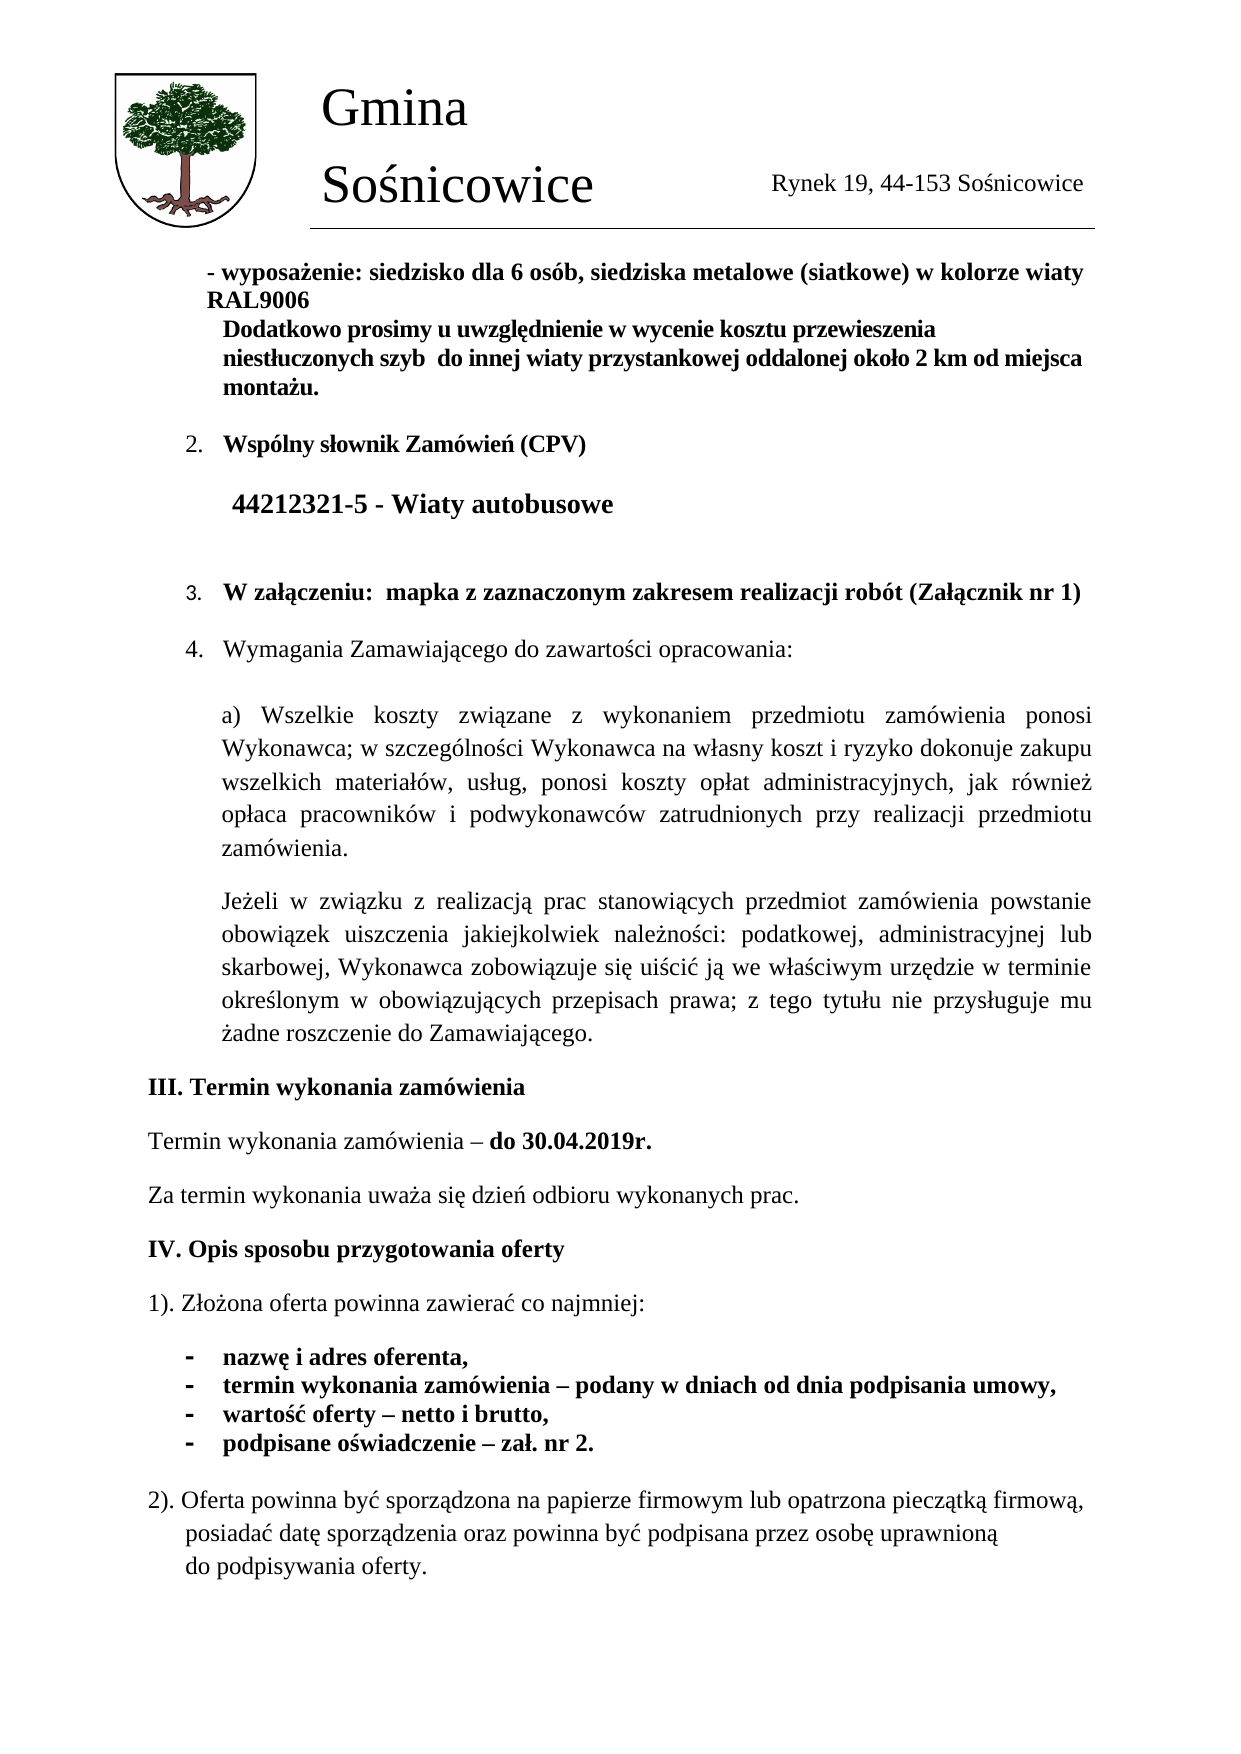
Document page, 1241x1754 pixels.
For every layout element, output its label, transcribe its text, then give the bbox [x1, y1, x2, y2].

text III. Termin wykonania zamówienia [148, 1072, 1093, 1101]
list Wspólny słownik Zamówień (CPV) [185, 429, 1093, 458]
list nazwę i adres oferenta, [185, 1342, 1093, 1370]
list Dodatkowo prosimy u uwzględnienie w wycenie kosztu przewieszenia niestłuczonych szyb do innej wiaty przystankowej oddalonej około 2 km od miejsca montażu. [223, 314, 1093, 400]
list W załączeniu: mapka z zaznaczonym zakresem realizacji robót (Załącznik nr 1) [185, 577, 1093, 606]
subtitle 44212321-5 - Wiaty autobusowe [148, 487, 1093, 519]
text a) Wszelkie koszty związane z wykonaniem przedmiotu zamówienia ponosi Wykonawca; w szczególności Wykonawca na własny koszt i ryzyko dokonuje zakupu wszelkich materiałów, usług, ponosi koszty opłat administracyjnych, jak również opłaca pracowników i podwykonawców zatrudnionych przy realizacji przedmiotu zamówienia. [221, 701, 1093, 861]
picture [114, 73, 257, 228]
text 1). Złożona oferta powinna zawierać co najmniej: [148, 1288, 1093, 1317]
list termin wykonania zamówienia – podany w dniach od dnia podpisania umowy, [185, 1370, 1093, 1399]
text Za termin wykonania uważa się dzień odbioru wykonanych prac. [148, 1180, 1093, 1209]
list wartość oferty – netto i brutto, [185, 1399, 1093, 1428]
text 2). Oferta powinna być sporządzona na papierze firmowym lub opatrzona pieczątką firmową, posiadać datę sporządzenia oraz powinna być podpisana przez osobę uprawnioną do podpisywania oferty. [148, 1485, 1093, 1580]
list podpisane oświadczenie – zał. nr 2. [185, 1428, 1093, 1457]
text IV. Opis sposobu przygotowania oferty [148, 1234, 1093, 1263]
list Wymagania Zamawiającego do zawartości opracowania: [185, 634, 1093, 663]
text Termin wykonania zamówienia – do 30.04.2019r. [148, 1126, 1093, 1155]
text Jeżeli w związku z realizacją prac stanowiących przedmiot zamówienia powstanie obowiązek uiszczenia jakiejkolwiek należności: podatkowej, administracyjnej lub skarbowej, Wykonawca zobowiązuje się uiścić ją we właściwym urzędzie w terminie określonym w obowiązujących przepisach prawa; z tego tytułu nie przysługuje mu żadne roszczenie do Zamawiającego. [221, 886, 1093, 1047]
